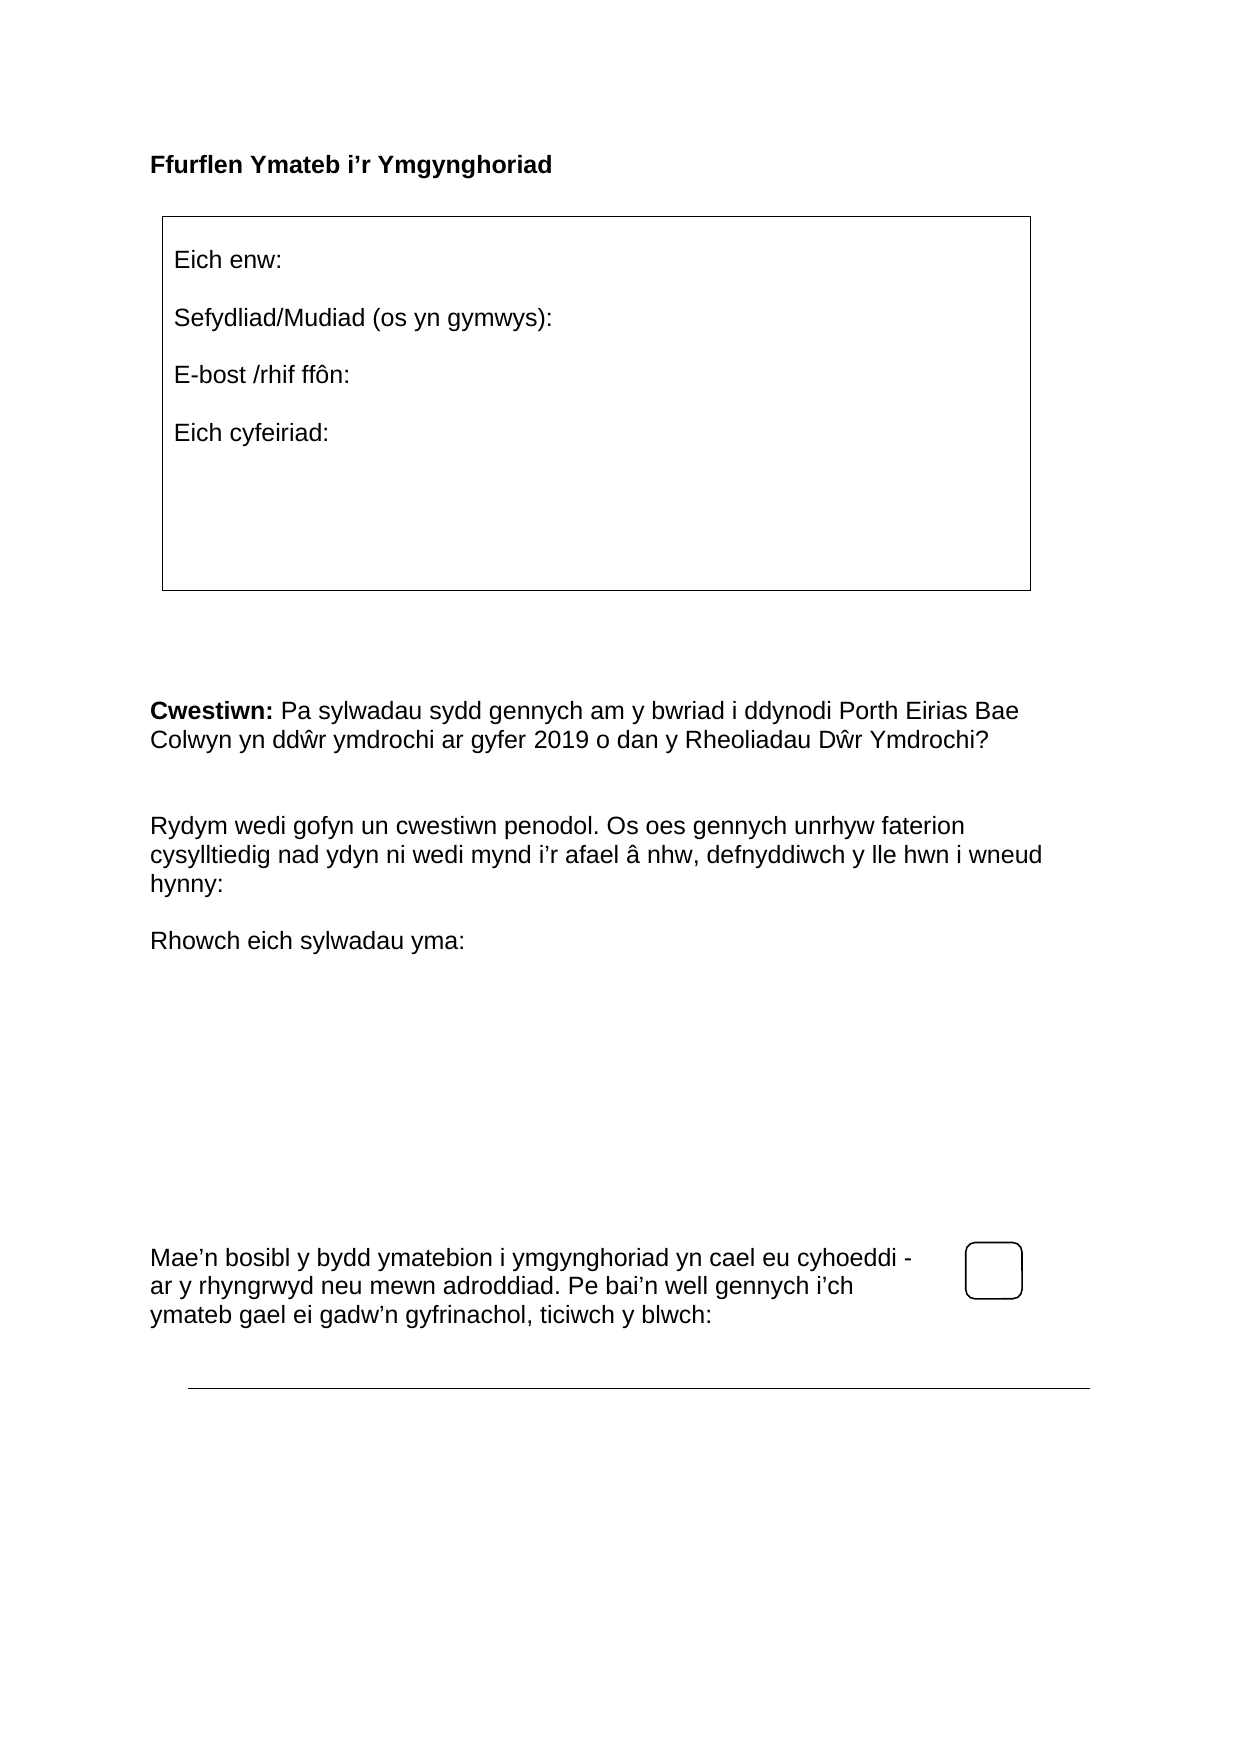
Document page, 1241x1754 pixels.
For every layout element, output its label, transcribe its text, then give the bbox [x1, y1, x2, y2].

text Cwestiwn: Pa sylwadau sydd gennych am y bwriad i ddynodi Porth Eirias Bae Colwyn yn ddŵr ymdrochi ar gyfer 2019 o dan y Rheoliadau Dŵr Ymdrochi? [150, 696, 1090, 754]
table_header Eich enw: Sefydliad/Mudiad (os yn gymwys): E-bost /rhif ffôn: Eich cyfeiriad: [163, 217, 1030, 590]
text Rydym wedi gofyn un cwestiwn penodol. Os oes gennych unrhyw faterion cysylltiedig nad ydyn ni wedi mynd i’r afael â nhw, defnyddiwch y lle hwn i wneud hynny: [150, 811, 1090, 897]
table_header Mae’n bosibl y bydd ymatebion i ymgynghoriad yn cael eu cyhoeddi - ar y rhyngrwyd neu mewn adroddiad. Pe bai’n well gennych i’ch ymateb gael ei gadw’n gyfrinachol, ticiwch y blwch: [139, 1243, 937, 1329]
table_header [938, 1243, 1026, 1329]
text Rhowch eich sylwadau yma: [150, 926, 1090, 955]
text Ffurflen Ymateb i’r Ymgynghoriad [150, 150, 1090, 179]
